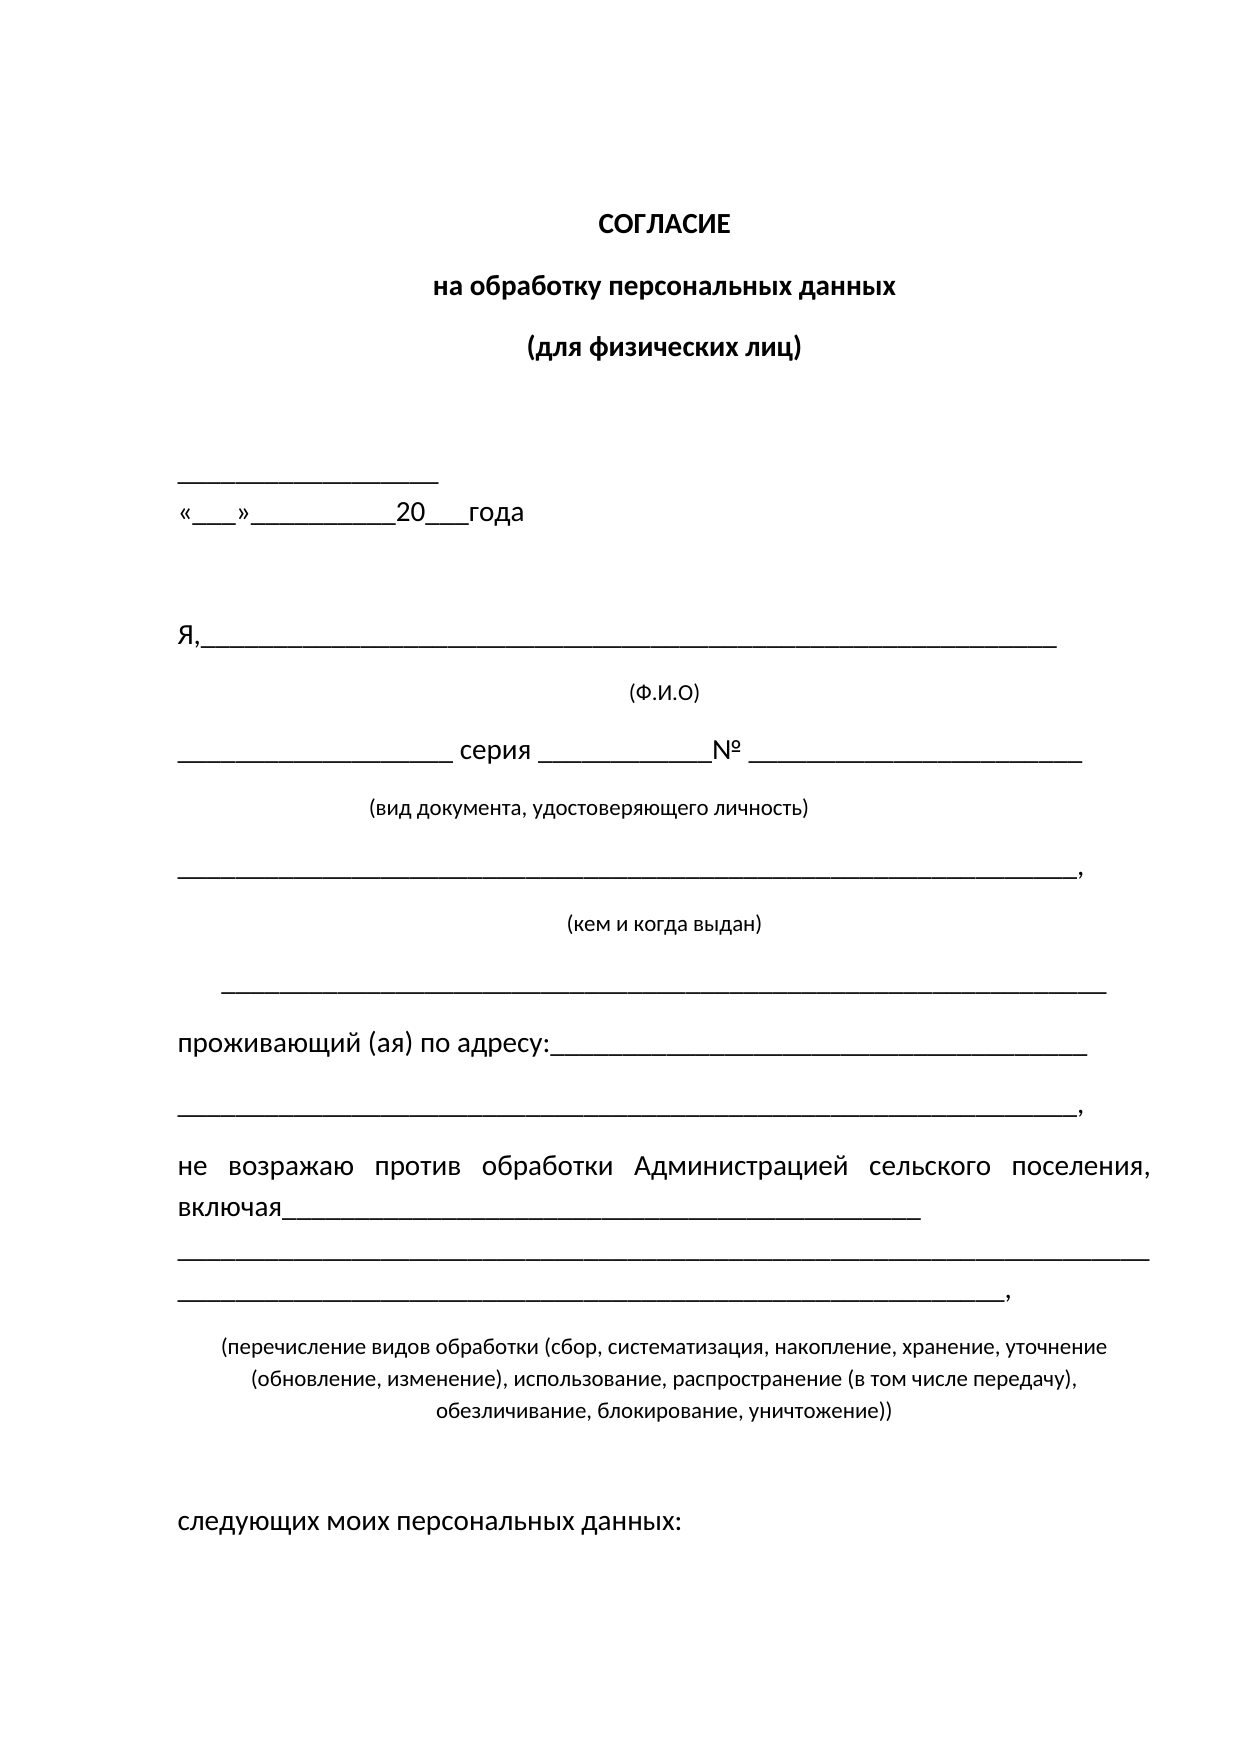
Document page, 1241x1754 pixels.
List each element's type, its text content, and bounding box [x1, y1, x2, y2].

text _____________________________________________________________ [177, 962, 1152, 998]
text (вид документа, удостоверяющего личность) [177, 793, 1152, 821]
text __________________ «___»__________20___года [177, 452, 1152, 528]
text на обработку персональных данных [177, 267, 1152, 302]
text Я,___________________________________________________________ [177, 616, 1152, 652]
text ___________________ серия ____________№ _______________________ [177, 731, 1152, 767]
text ______________________________________________________________, [177, 847, 1152, 883]
text следующих моих персональных данных: [177, 1502, 1152, 1538]
text не возражаю против обработки Администрацией сельского поселения, включая____________________________________________ ____________________________________________________________________________________________________________________________, [177, 1147, 1152, 1306]
text (Ф.И.О) [177, 678, 1152, 706]
text СОГЛАСИЕ [177, 205, 1152, 241]
text (кем и когда выдан) [177, 909, 1152, 937]
text проживающий (ая) по адресу:_____________________________________ [177, 1024, 1152, 1059]
text ______________________________________________________________, [177, 1086, 1152, 1121]
text (перечисление видов обработки (сбор, систематизация, накопление, хранение, уточнение (обновление, изменение), использование, распространение (в том числе передачу), обезличивание, блокирование, уничтожение)) [177, 1332, 1152, 1424]
text (для физических лиц) [177, 328, 1152, 364]
